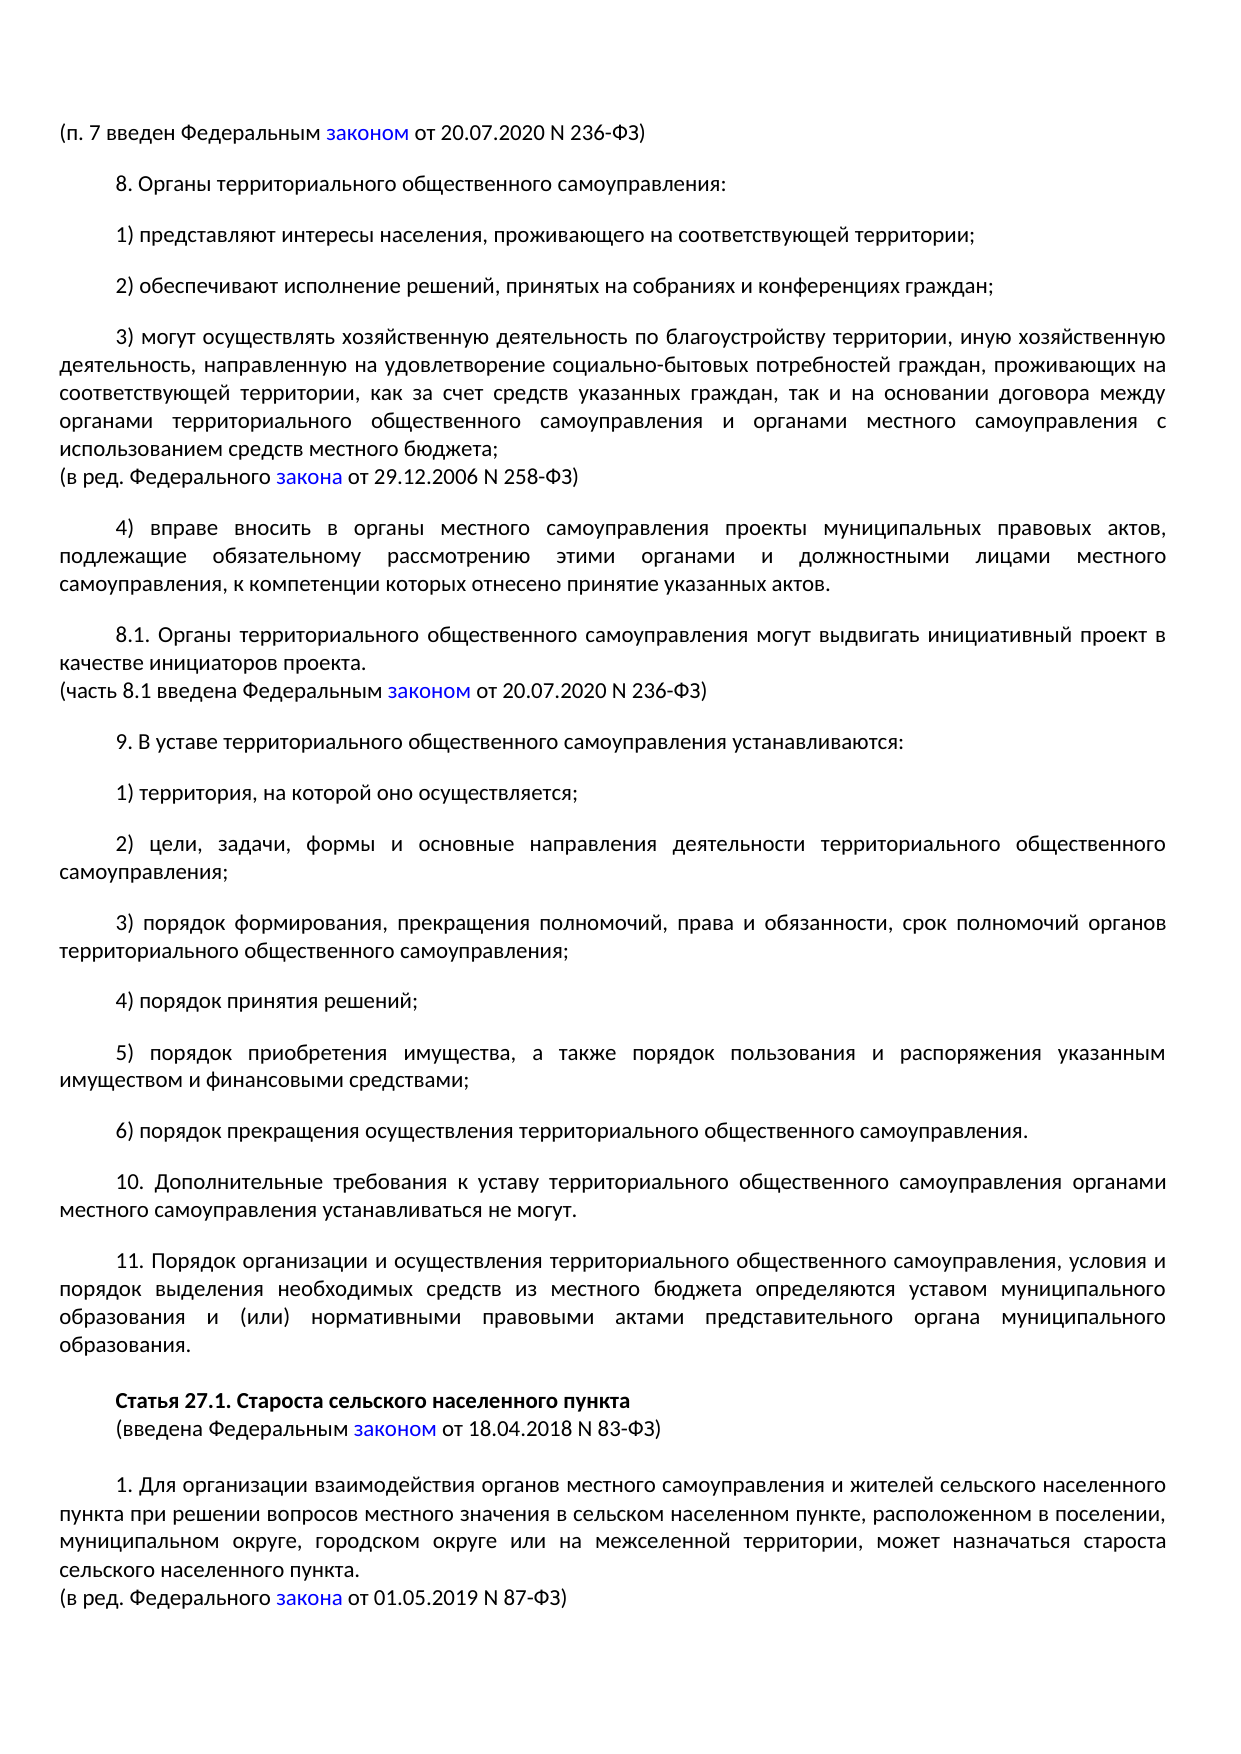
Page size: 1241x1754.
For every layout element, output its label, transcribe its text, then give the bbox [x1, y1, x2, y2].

text 3) могут осуществлять хозяйственную деятельность по благоустройству территории, иную хозяйственную деятельность, направленную на удовлетворение социально-бытовых потребностей граждан, проживающих на соответствующей территории, как за счет средств указанных граждан, так и на основании договора между органами территориального общественного самоуправления и органами местного самоуправления с использованием средств местного бюджета; [59, 322, 1166, 462]
text (часть 8.1 введена Федеральным законом от 20.07.2020 N 236-ФЗ) [59, 676, 1166, 704]
text 1. Для организации взаимодействия органов местного самоуправления и жителей сельского населенного пункта при решении вопросов местного значения в сельском населенном пункте, расположенном в поселении, муниципальном округе, городском округе или на межселенной территории, может назначаться староста сельского населенного пункта. [59, 1471, 1166, 1583]
text 8. Органы территориального общественного самоуправления: [59, 169, 1166, 197]
text 1) представляют интересы населения, проживающего на соответствующей территории; [59, 220, 1166, 248]
text 10. Дополнительные требования к уставу территориального общественного самоуправления органами местного самоуправления устанавливаться не могут. [59, 1167, 1166, 1223]
title Статья 27.1. Староста сельского населенного пункта [59, 1387, 1166, 1414]
text (п. 7 введен Федеральным законом от 20.07.2020 N 236-ФЗ) [59, 118, 1166, 146]
text 11. Порядок организации и осуществления территориального общественного самоуправления, условия и порядок выделения необходимых средств из местного бюджета определяются уставом муниципального образования и (или) нормативными правовыми актами представительного органа муниципального образования. [59, 1246, 1166, 1358]
text 4) вправе вносить в органы местного самоуправления проекты муниципальных правовых актов, подлежащие обязательному рассмотрению этими органами и должностными лицами местного самоуправления, к компетенции которых отнесено принятие указанных актов. [59, 513, 1166, 597]
text 8.1. Органы территориального общественного самоуправления могут выдвигать инициативный проект в качестве инициаторов проекта. [59, 620, 1166, 676]
text (в ред. Федерального закона от 01.05.2019 N 87-ФЗ) [59, 1583, 1166, 1611]
text (в ред. Федерального закона от 29.12.2006 N 258-ФЗ) [59, 462, 1166, 490]
text 5) порядок приобретения имущества, а также порядок пользования и распоряжения указанным имуществом и финансовыми средствами; [59, 1038, 1166, 1094]
text 2) цели, задачи, формы и основные направления деятельности территориального общественного самоуправления; [59, 829, 1166, 885]
text 6) порядок прекращения осуществления территориального общественного самоуправления. [59, 1117, 1166, 1144]
text 9. В уставе территориального общественного самоуправления устанавливаются: [59, 727, 1166, 755]
text 4) порядок принятия решений; [59, 987, 1166, 1015]
text (введена Федеральным законом от 18.04.2018 N 83-ФЗ) [59, 1414, 1166, 1443]
text 3) порядок формирования, прекращения полномочий, права и обязанности, срок полномочий органов территориального общественного самоуправления; [59, 908, 1166, 964]
text 1) территория, на которой оно осуществляется; [59, 778, 1166, 806]
text 2) обеспечивают исполнение решений, принятых на собраниях и конференциях граждан; [59, 271, 1166, 299]
